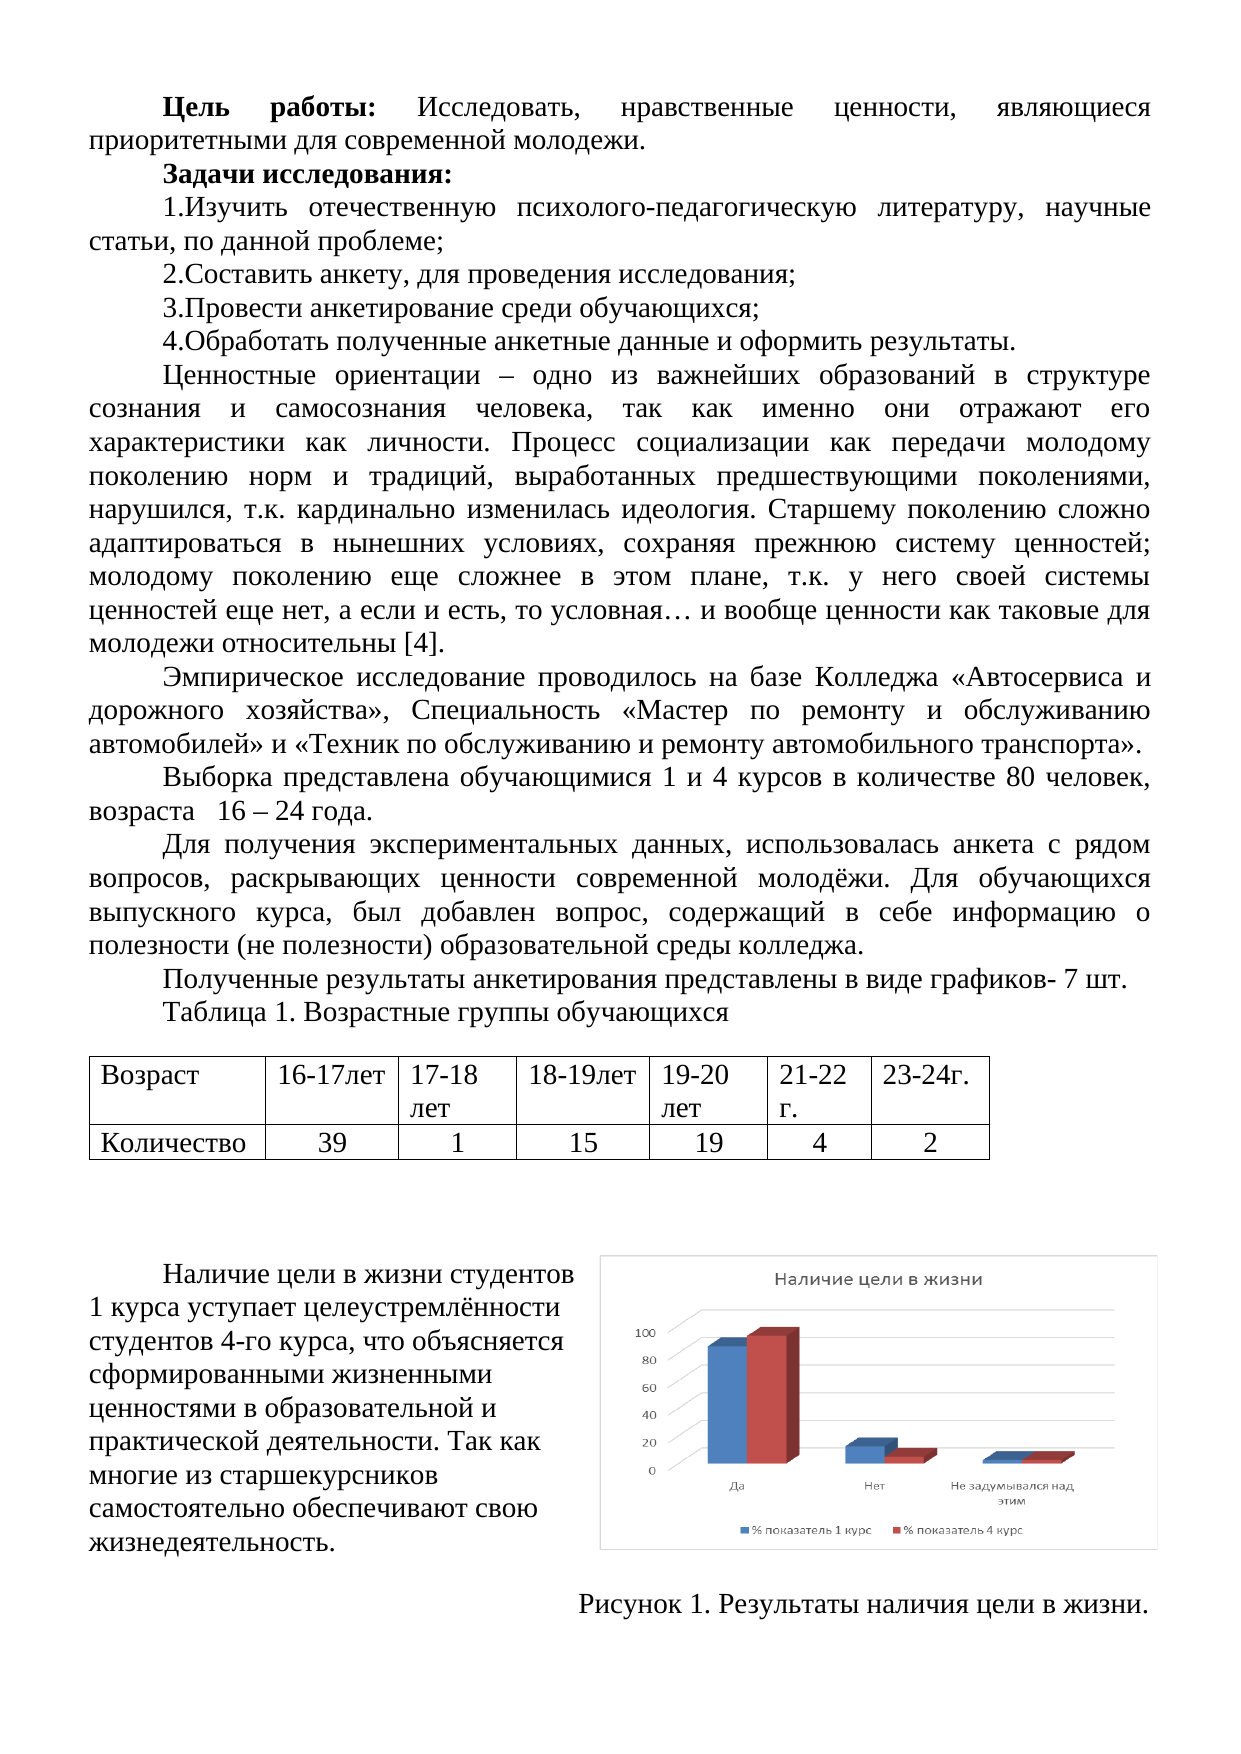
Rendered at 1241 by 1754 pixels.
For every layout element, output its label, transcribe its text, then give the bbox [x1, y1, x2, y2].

text Задачи исследования: [89, 156, 1152, 189]
text 2.Составить анкету, для проведения исследования; [89, 256, 1152, 290]
text Рисунок 1. Результаты наличия цели в жизни. [89, 1586, 1152, 1619]
text Таблица 1. Возрастные группы обучающихся [89, 994, 1152, 1028]
text Выборка представлена обучающимися 1 и 4 курсов в количестве 80 человек, возраста 16 – 24 года. [89, 759, 1152, 827]
table_cell 15 [517, 1125, 649, 1158]
text 4.Обработать полученные анкетные данные и оформить результаты. [89, 323, 1152, 357]
table_header Возраст [90, 1057, 265, 1124]
table_cell Количество [90, 1125, 265, 1158]
table_cell 4 [768, 1125, 871, 1158]
text Ценностные ориентации – одно из важнейших образований в структуре сознания и самосознания человека, так как именно они отражают его характеристики как личности. Процесс социализации как передачи молодому поколению норм и традиций, выработанных предшествующими поколениями, нарушился, т.к. кардинально изменилась идеология. Старшему поколению сложно адаптироваться в нынешних условиях, сохраняя прежнюю систему ценностей; молодому поколению еще сложнее в этом плане, т.к. у него своей системы ценностей еще нет, а если и есть, то условная… и вообще ценности как таковые для молодежи относительны [4]. [89, 357, 1152, 659]
table_cell 19 [650, 1125, 767, 1158]
table_header 21-22 г. [768, 1057, 871, 1124]
text Для получения экспериментальных данных, использовалась анкета с рядом вопросов, раскрывающих ценности современной молодёжи. Для обучающихся выпускного курса, был добавлен вопрос, содержащий в себе информацию о полезности (не полезности) образовательной среды колледжа. [89, 827, 1152, 961]
table_cell 2 [872, 1125, 989, 1158]
table_cell 39 [266, 1125, 398, 1158]
text Эмпирическое исследование проводилось на базе Колледжа «Автосервиса и дорожного хозяйства», Специальность «Мастер по ремонту и обслуживанию автомобилей» и «Техник по обслуживанию и ремонту автомобильного транспорта». [89, 659, 1152, 759]
table_header 16-17лет [266, 1057, 398, 1124]
picture [599, 1255, 1158, 1550]
table_header 17-18 лет [399, 1057, 516, 1124]
text Цель работы: Исследовать, нравственные ценности, являющиеся приоритетными для современной молодежи. [89, 89, 1152, 156]
table_header 18-19лет [517, 1057, 649, 1124]
text 3.Провести анкетирование среди обучающихся; [89, 290, 1152, 323]
text Полученные результаты анкетирования представлены в виде графиков- 7 шт. [89, 961, 1152, 994]
text 1.Изучить отечественную психолого-педагогическую литературу, научные статьи, по данной проблеме; [89, 189, 1152, 256]
table_cell 1 [399, 1125, 516, 1158]
table_header 19-20 лет [650, 1057, 767, 1124]
table_header 23-24г. [872, 1057, 989, 1124]
